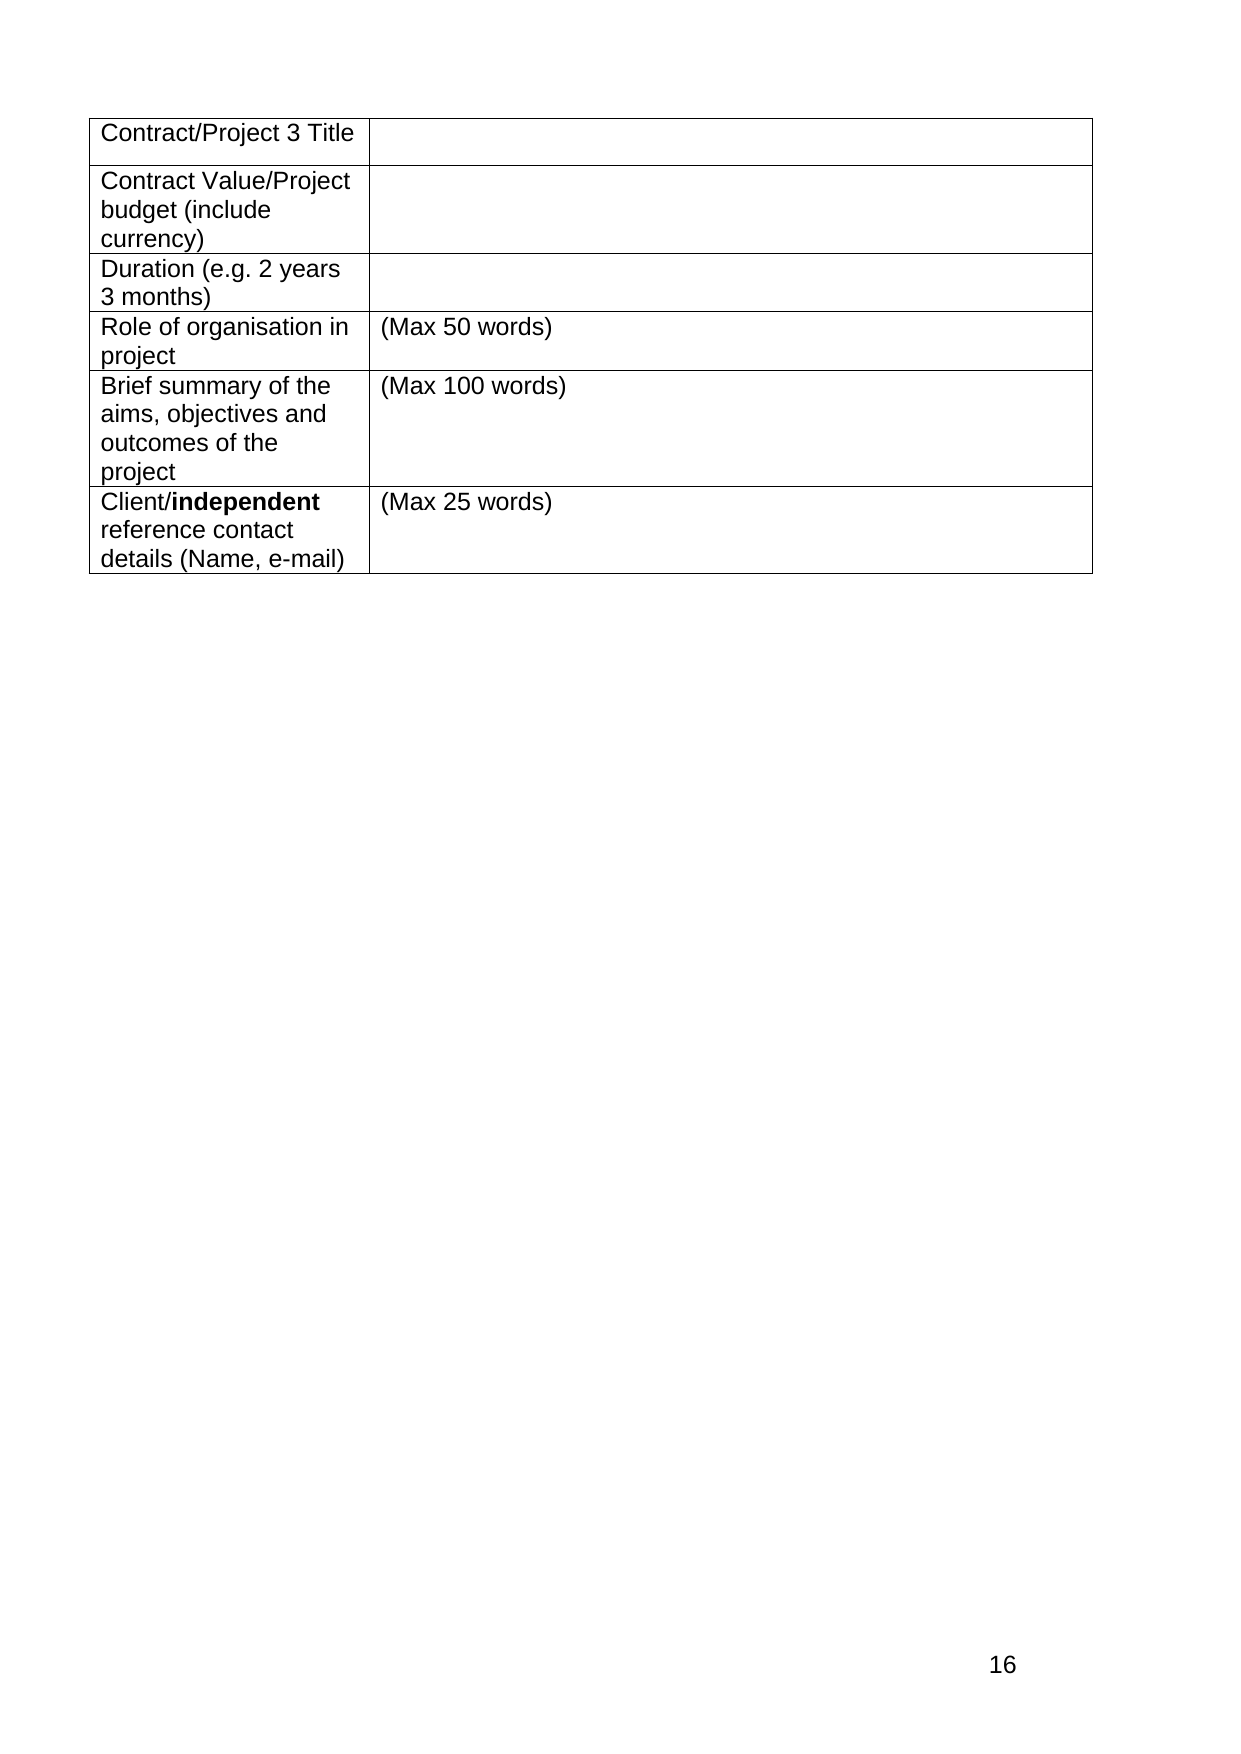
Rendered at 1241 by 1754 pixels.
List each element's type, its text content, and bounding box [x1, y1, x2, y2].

table_cell [370, 166, 1092, 253]
table_cell Duration (e.g. 2 years 3 months) [90, 254, 369, 311]
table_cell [90, 371, 369, 486]
table_header [370, 119, 1092, 165]
table_cell (Max 50 words) [370, 312, 1092, 370]
table_cell Role of organisation in project [90, 312, 369, 370]
table_cell [370, 254, 1092, 311]
table_header Contract/Project 3 Title [90, 119, 369, 165]
table_cell Client/independent reference contact details (Name, e-mail) [90, 487, 369, 573]
table_cell Contract Value/Project budget (include currency) [90, 166, 369, 253]
table_cell (Max 25 words) [370, 487, 1092, 573]
table_cell (Max 100 words) [370, 371, 1092, 486]
